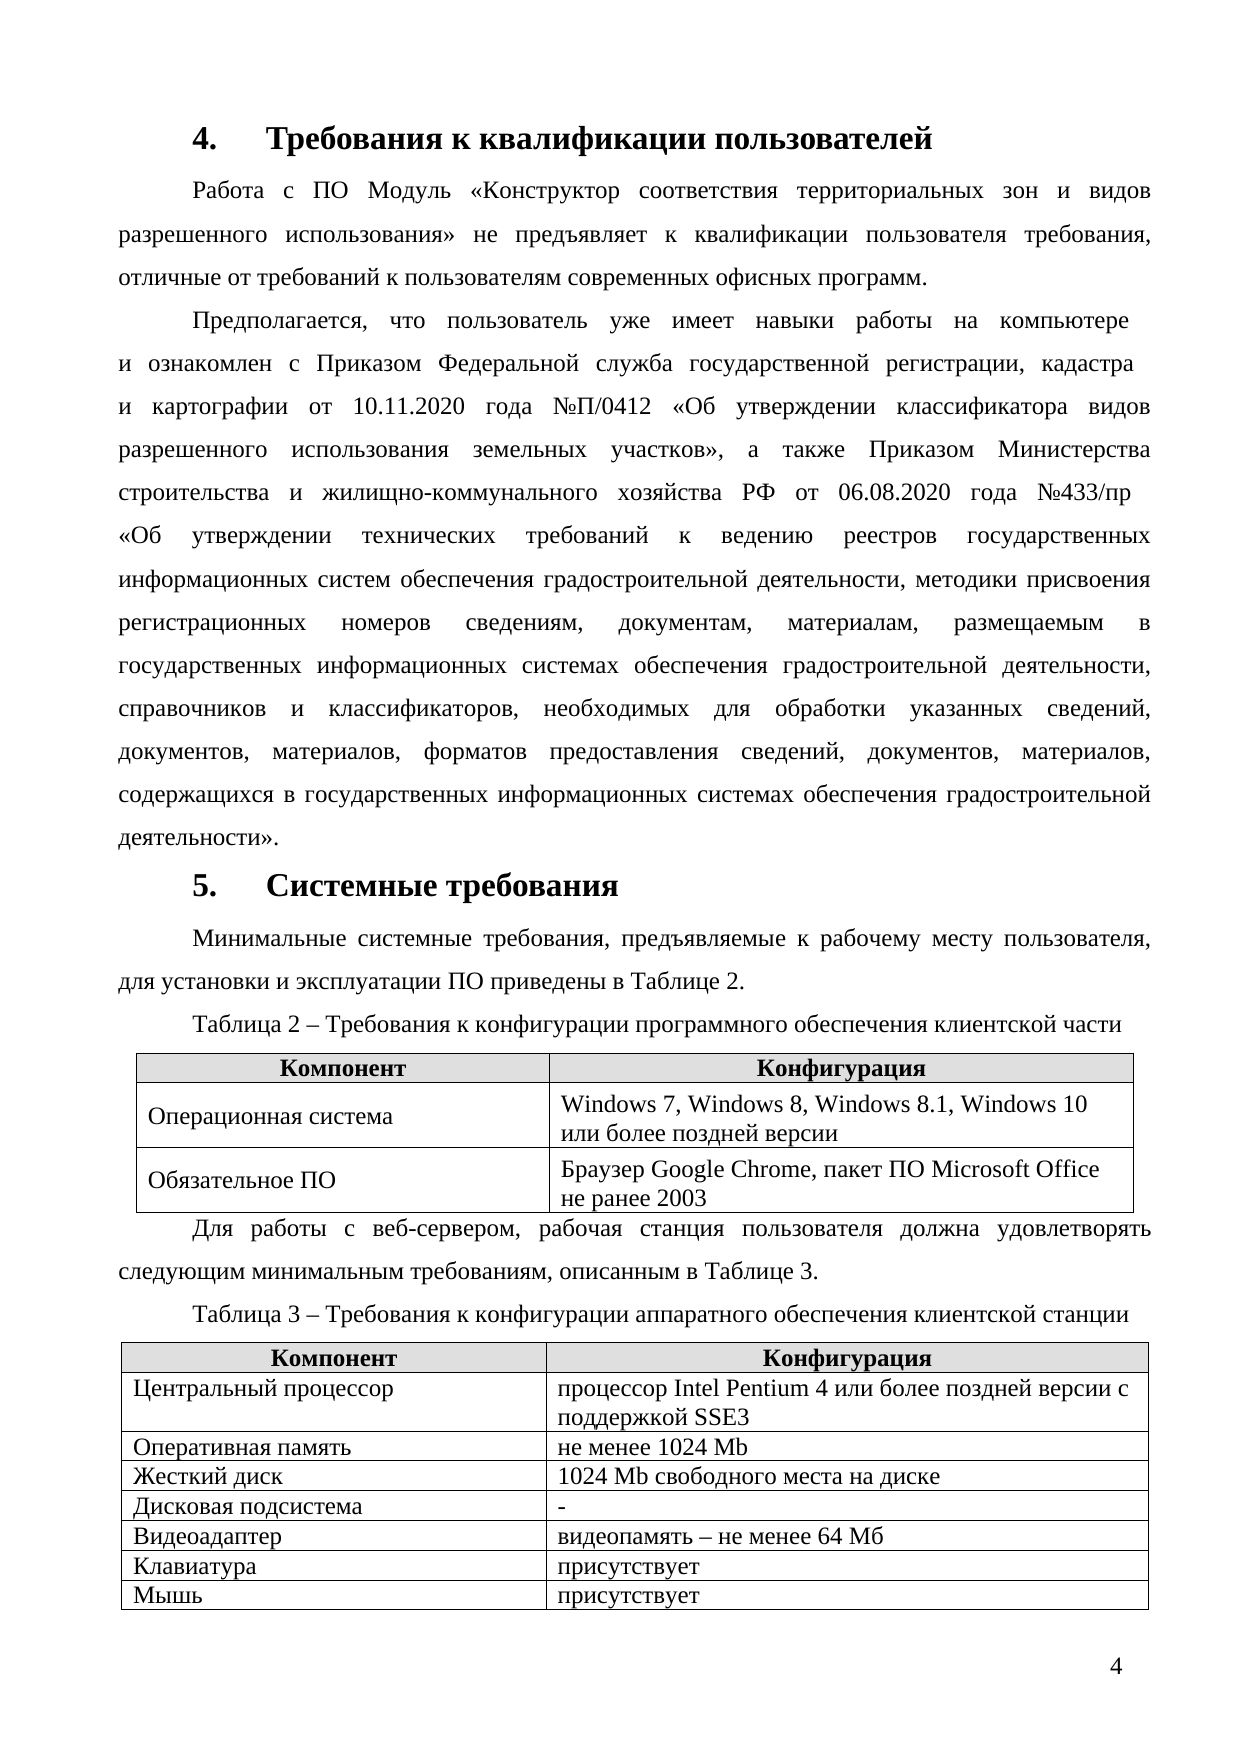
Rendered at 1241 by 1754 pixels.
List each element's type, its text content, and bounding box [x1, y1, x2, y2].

subtitle Требования к квалификации пользователей [118, 118, 1152, 156]
table_cell Windows 7, Windows 8, Windows 8.1, Windows 10 или более поздней версии [550, 1083, 1133, 1147]
text Таблица 2 – Требования к конфигурации программного обеспечения клиентской части [118, 1009, 1152, 1038]
text Минимальные системные требования, предъявляемые к рабочему месту пользователя, для установки и эксплуатации ПО приведены в Таблице 2. [118, 923, 1152, 995]
text Для работы с веб-сервером, рабочая станция пользователя должна удовлетворять следующим минимальным требованиям, описанным в Таблице 3. [118, 1213, 1152, 1285]
table_cell не менее 1024 Mb [547, 1432, 1148, 1460]
subtitle Системные требования [118, 866, 1152, 904]
table_header Конфигурация [550, 1054, 1133, 1082]
table_cell присутствует [547, 1581, 1148, 1609]
table_cell Браузер Google Chrome, пакет ПО Microsoft Office не ранее 2003 [550, 1148, 1133, 1212]
text Работа с ПО Модуль «Конструктор соответствия территориальных зон и видов разрешенного использования» не предъявляет к квалификации пользователя требования, отличные от требований к пользователям современных офисных программ. [118, 176, 1152, 291]
table_header Компонент [122, 1343, 546, 1372]
table_cell Операционная система [137, 1083, 549, 1147]
table_cell Видеоадаптер [122, 1521, 546, 1550]
table_cell Жесткий диск [122, 1461, 546, 1490]
table_cell присутствует [547, 1551, 1148, 1579]
table_header Конфигурация [547, 1343, 1148, 1372]
text Предполагается, что пользователь уже имеет навыки работы на компьютере и ознакомлен с Приказом Федеральной служба государственной регистрации, кадастра и картографии от 10.11.2020 года №П/0412 «Об утверждении классификатора видов разрешенного использования земельных участков», а также Приказом Министерства строительства и жилищно-коммунального хозяйства РФ от 06.08.2020 года №433/пр «Об утверждении технических требований к ведению реестров государственных информационных систем обеспечения градостроительной деятельности, методики присвоения регистрационных номеров сведениям, документам, материалам, размещаемым в государственных информационных системах обеспечения градостроительной деятельности, справочников и классификаторов, необходимых для обработки указанных сведений, документов, материалов, форматов предоставления сведений, документов, материалов, содержащихся в государственных информационных системах обеспечения градостроительной деятельности». [118, 305, 1152, 851]
table_cell Обязательное ПО [137, 1148, 549, 1212]
table_header Компонент [137, 1054, 549, 1082]
table_cell Центральный процессор [122, 1373, 546, 1431]
table_cell Мышь [122, 1581, 546, 1609]
table_cell - [547, 1491, 1148, 1520]
table_cell процессор Intel Pentium 4 или более поздней версии с поддержкой SSE3 [547, 1373, 1148, 1431]
table_cell Клавиатура [122, 1551, 546, 1579]
table_cell видеопамять – не менее 64 Мб [547, 1521, 1148, 1550]
text Таблица 3 – Требования к конфигурации аппаратного обеспечения клиентской станции [118, 1299, 1152, 1328]
table_cell Дисковая подсистема [122, 1491, 546, 1520]
table_cell Оперативная память [122, 1432, 546, 1460]
table_cell 1024 Mb свободного места на диске [547, 1461, 1148, 1490]
